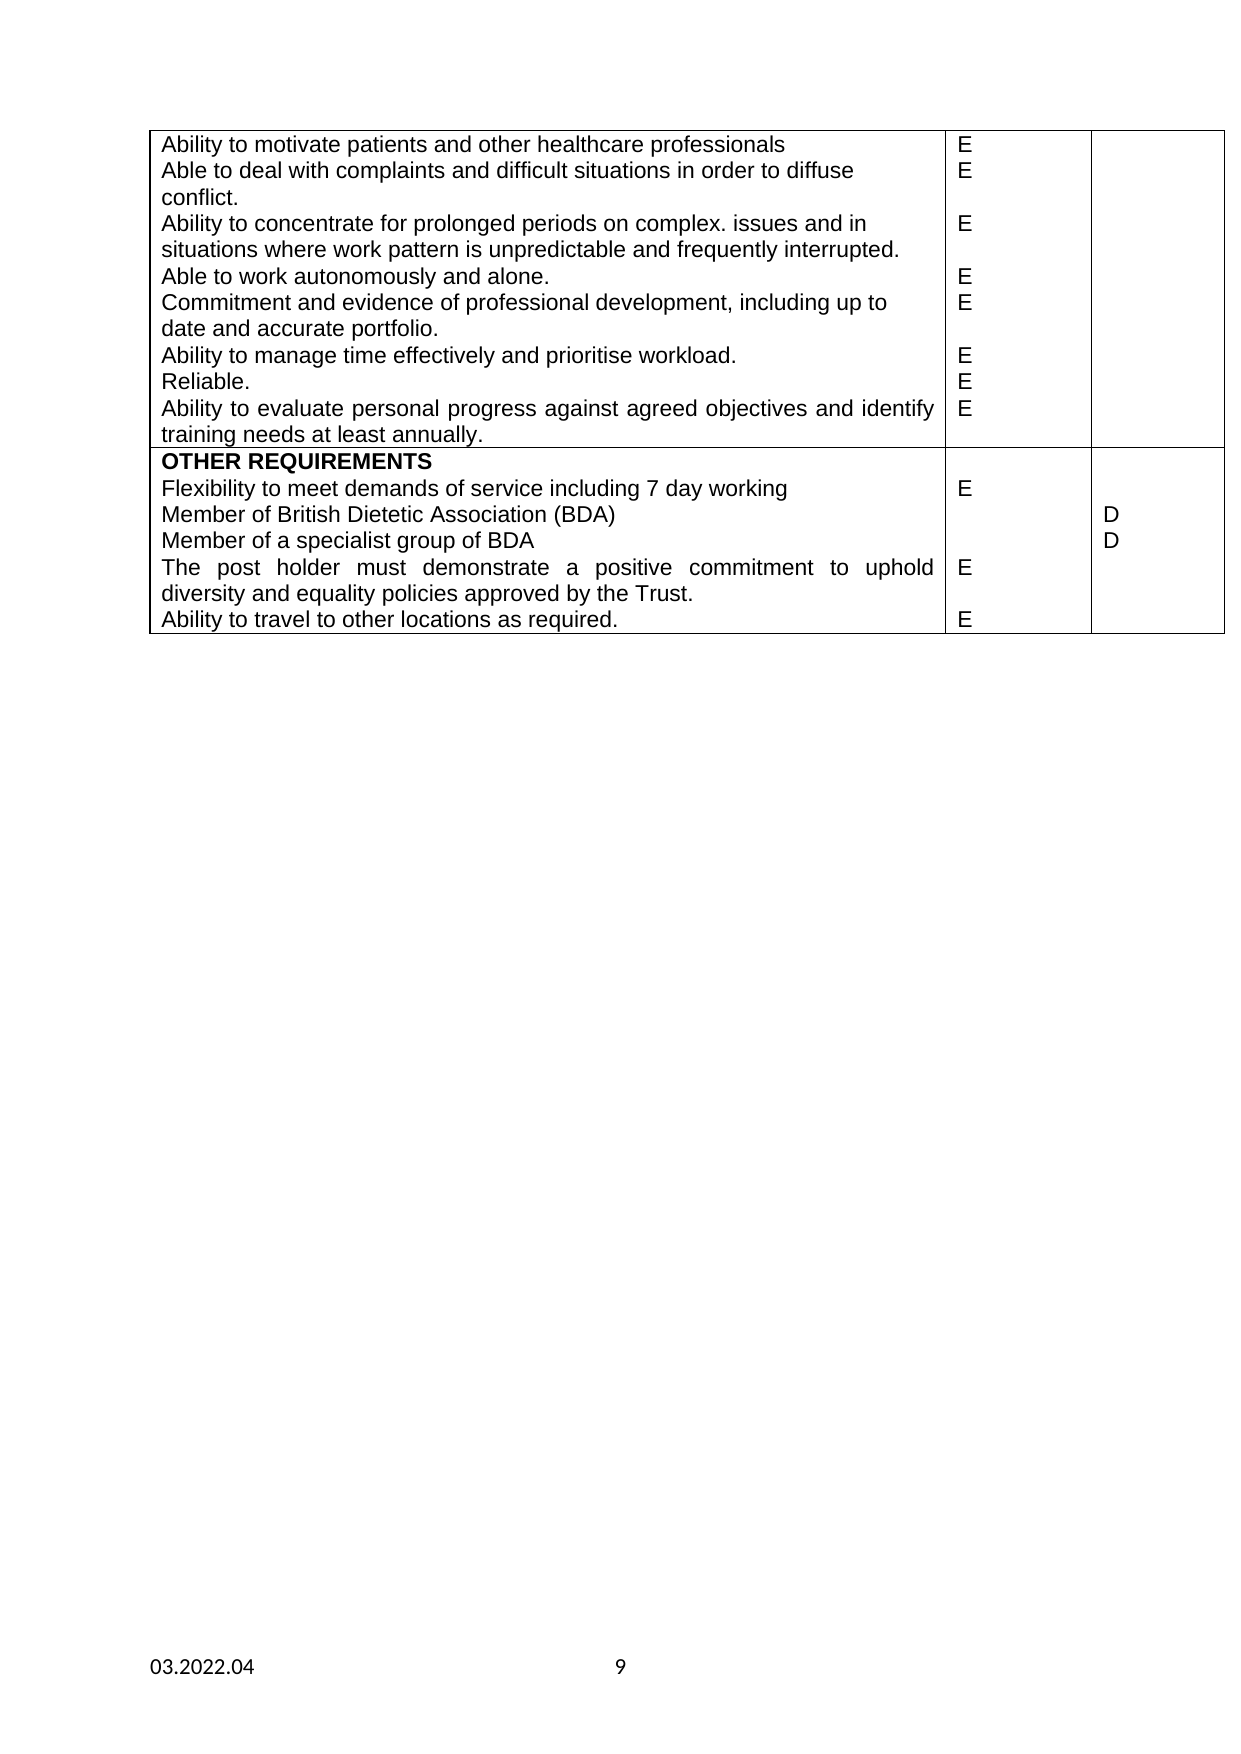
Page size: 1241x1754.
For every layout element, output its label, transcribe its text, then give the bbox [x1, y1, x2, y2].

table_cell OTHER REQUIREMENTS Flexibility to meet demands of service including 7 day working Member of British Dietetic Association (BDA) Member of a specialist group of BDA The post holder must demonstrate a positive commitment to uphold diversity and equality policies approved by the Trust. Ability to travel to other locations as required. [151, 448, 945, 633]
table_cell [1092, 131, 1224, 447]
table_cell E E E [946, 448, 1091, 633]
table_cell D D [1092, 448, 1224, 633]
table_cell E E E E E E E E E E [946, 131, 1091, 447]
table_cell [151, 131, 945, 447]
